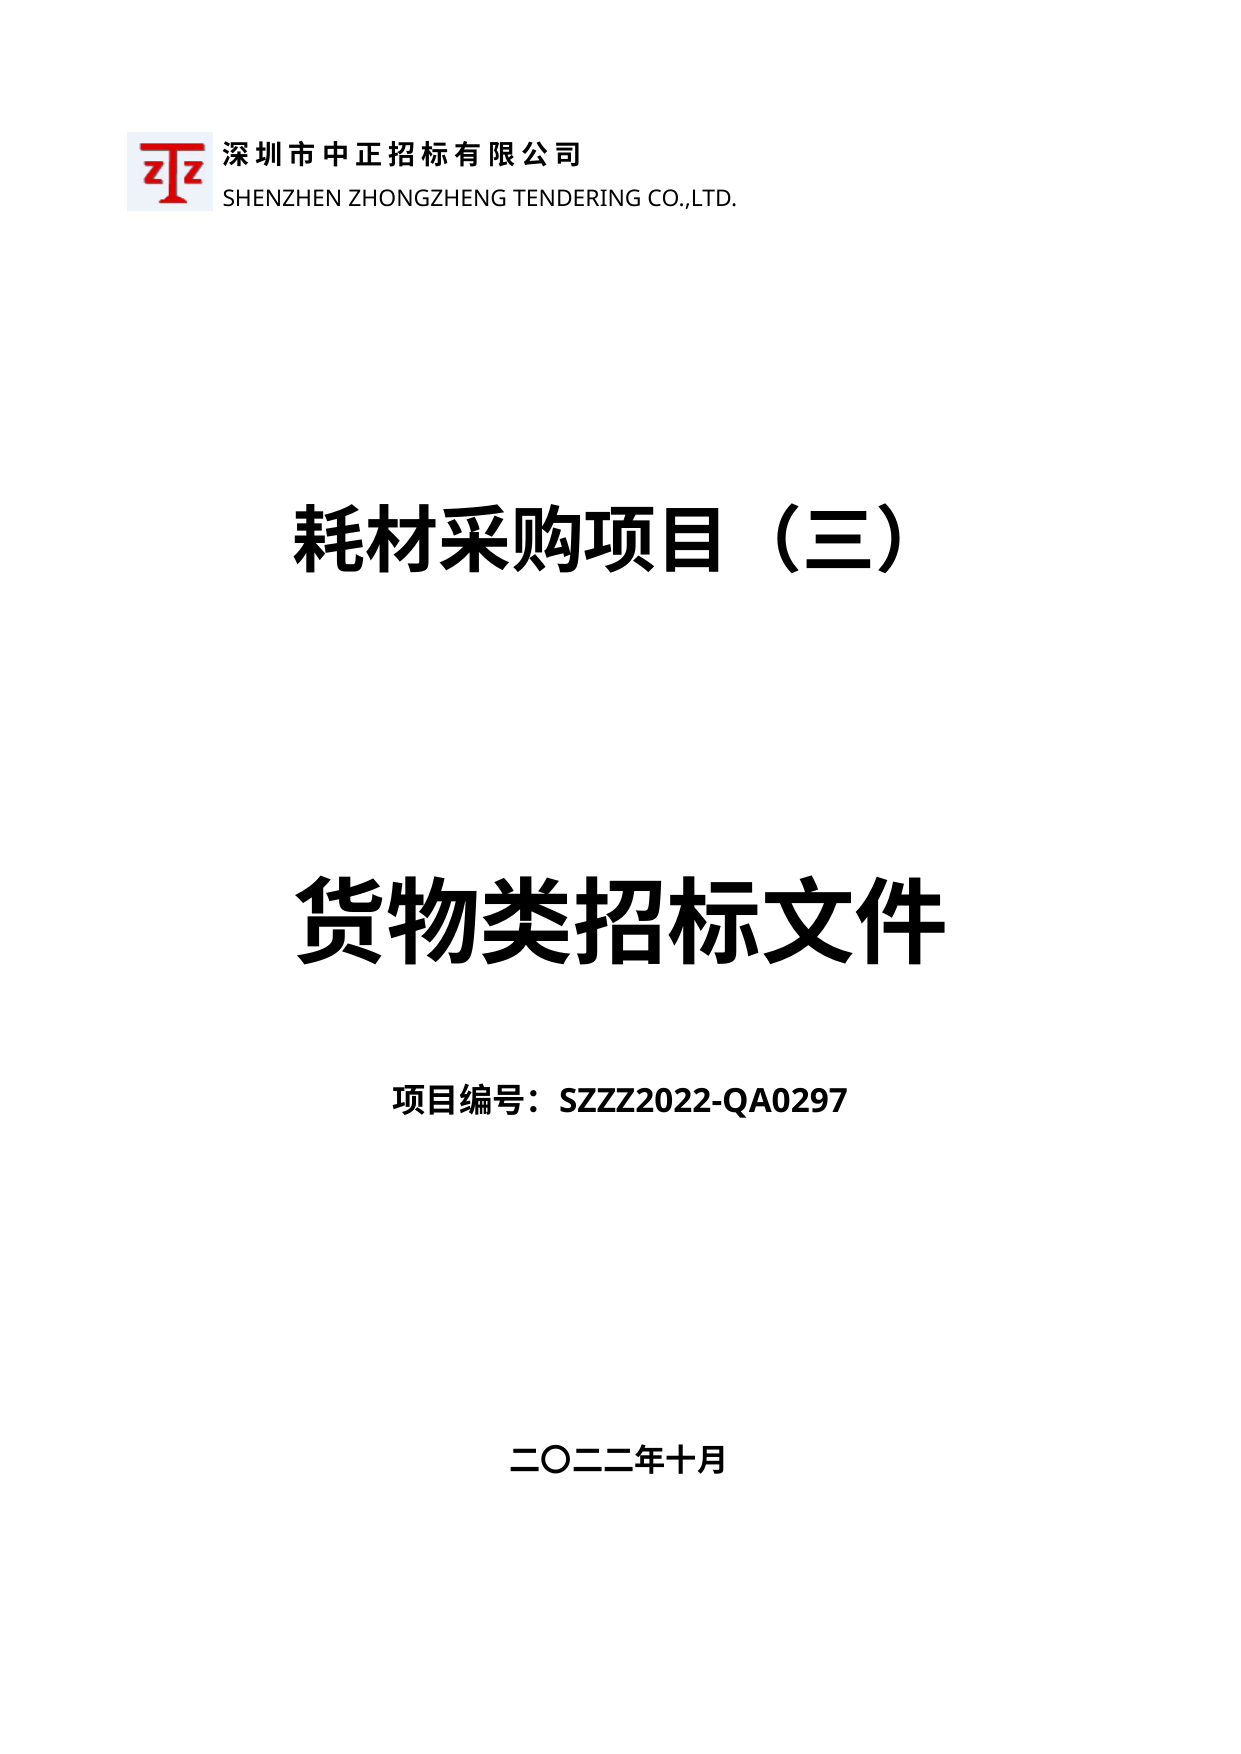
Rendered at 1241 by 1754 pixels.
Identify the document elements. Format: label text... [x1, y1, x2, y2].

text 耗材采购项目（三） [118, 482, 1122, 587]
text 二〇二二年十月 [118, 1435, 1119, 1480]
text 项目编号：SZZZ2022-QA0297 [118, 1074, 1122, 1122]
picture [127, 132, 213, 211]
text 货物类招标文件 [118, 847, 1122, 983]
